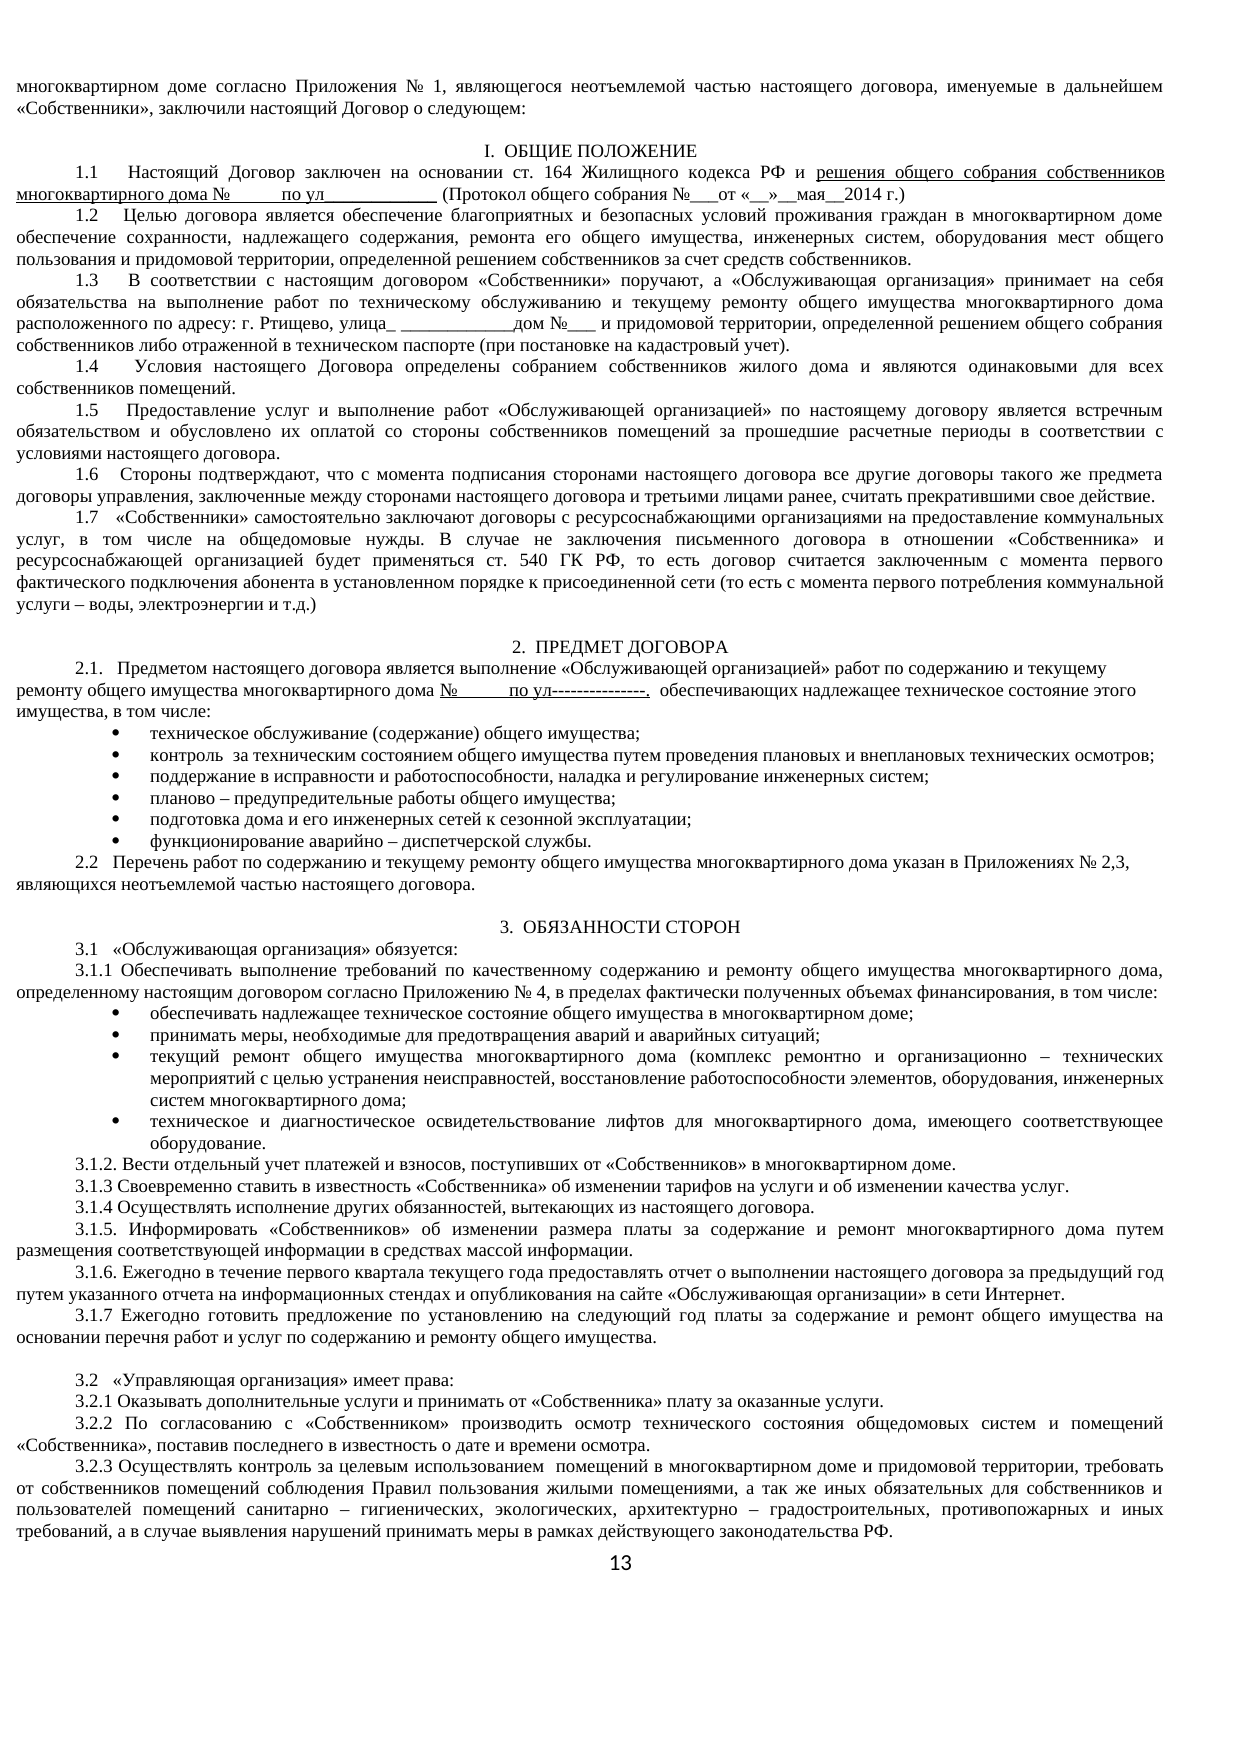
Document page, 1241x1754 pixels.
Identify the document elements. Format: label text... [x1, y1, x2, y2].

list поддержание в исправности и работоспособности, наладка и регулирование инженерных систем; [112, 765, 1165, 787]
list планово – предупредительные работы общего имущества; [112, 787, 1165, 808]
list 3.2.2 По согласованию с «Собственником» производить осмотр технического состояния общедомовых систем и помещений «Собственника», поставив последнего в известность о дате и времени осмотра. [16, 1412, 1165, 1455]
list 3.2.1 Оказывать дополнительные услуги и принимать от «Собственника» плату за оказанные услуги. [16, 1390, 1165, 1412]
text 1.7 «Собственники» самостоятельно заключают договоры с ресурсоснабжающими организациями на предоставление коммунальных услуг, в том числе на общедомовые нужды. В случае не заключения письменного договора в отношении «Собственника» и ресурсоснабжающей организацией будет применяться ст. 540 ГК РФ, то есть договор считается заключенным с момента первого фактического подключения абонента в установленном порядке к присоединенной сети (то есть с момента первого потребления коммунальной услуги – воды, электроэнергии и т.д.) [16, 506, 1165, 614]
list 3.1.7 Ежегодно готовить предложение по установлению на следующий год платы за содержание и ремонт общего имущества на основании перечня работ и услуг по содержанию и ремонту общего имущества. [16, 1304, 1165, 1347]
list 3.1.3 Своевременно ставить в известность «Собственника» об изменении тарифов на услуги и об изменении качества услуг. [16, 1175, 1165, 1196]
list 2.2 Перечень работ по содержанию и текущему ремонту общего имущества многоквартирного дома указан в Приложениях № 2,3, являющихся неотъемлемой частью настоящего договора. [16, 851, 1165, 894]
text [16, 75, 1165, 118]
list техническое обслуживание (содержание) общего имущества; [112, 722, 1165, 743]
text 1.4 Условия настоящего Договора определены собранием собственников жилого дома и являются одинаковыми для всех собственников помещений. [16, 355, 1165, 398]
list техническое и диагностическое освидетельствование лифтов для многоквартирного дома, имеющего соответствующее оборудование. [112, 1110, 1165, 1153]
list 3. ОБЯЗАННОСТИ СТОРОН [16, 916, 1165, 937]
text 1.6 Стороны подтверждают, что с момента подписания сторонами настоящего договора все другие договоры такого же предмета договоры управления, заключенные между сторонами настоящего договора и третьими лицами ранее, считать прекратившими свое действие. [16, 463, 1165, 506]
list 3.1.5. Информировать «Собственников» об изменении размера платы за содержание и ремонт многоквартирного дома путем размещения соответствующей информации в средствах массой информации. [16, 1218, 1165, 1261]
list 3.1 «Обслуживающая организация» обязуется: [16, 937, 1165, 959]
list 3.2.3 Осуществлять контроль за целевым использованием помещений в многоквартирном доме и придомовой территории, требовать от собственников помещений соблюдения Правил пользования жилыми помещениями, а так же иных обязательных для собственников и пользователей помещений санитарно – гигиенических, экологических, архитектурно – градостроительных, противопожарных и иных требований, а в случае выявления нарушений принимать меры в рамках действующего законодательства РФ. [16, 1455, 1165, 1541]
text 1.2 Целью договора является обеспечение благоприятных и безопасных условий проживания граждан в многоквартирном доме обеспечение сохранности, надлежащего содержания, ремонта его общего имущества, инженерных систем, оборудования мест общего пользования и придомовой территории, определенной решением собственников за счет средств собственников. [16, 204, 1165, 269]
list 3.1.2. Вести отдельный учет платежей и взносов, поступивших от «Собственников» в многоквартирном доме. [16, 1153, 1165, 1175]
text 1.1 Настоящий Договор заключен на основании ст. 164 Жилищного кодекса РФ и решения общего собрания собственников многоквартирного дома № по ул____________.(Протокол общего собрания №___от «__»__мая__2014 г.) [16, 161, 1165, 204]
text 1.3 В соответствии с настоящим договором «Собственники» поручают, а «Обслуживающая организация» принимает на себя обязательства на выполнение работ по техническому обслуживанию и текущему ремонту общего имущества многоквартирного дома расположенного по адресу: г. Ртищево, улица_ ____________дом №___ и придомовой территории, определенной решением общего собрания собственников либо отраженной в техническом паспорте (при постановке на кадастровый учет). [16, 269, 1165, 355]
list 3.1.4 Осуществлять исполнение других обязанностей, вытекающих из настоящего договора. [16, 1196, 1165, 1218]
text 2.1. Предметом настоящего договора является выполнение «Обслуживающей организацией» работ по содержанию и текущему ремонту общего имущества многоквартирного дома № по ул---------------. обеспечивающих надлежащее техническое состояние этого имущества, в том числе: [16, 657, 1165, 722]
list 3.1.1 Обеспечивать выполнение требований по качественному содержанию и ремонту общего имущества многоквартирного дома, определенному настоящим договором согласно Приложению № 4, в пределах фактически полученных объемах финансирования, в том числе: [16, 959, 1165, 1002]
list текущий ремонт общего имущества многоквартирного дома (комплекс ремонтно и организационно – технических мероприятий с целью устранения неисправностей, восстановление работоспособности элементов, оборудования, инженерных систем многоквартирного дома; [112, 1045, 1165, 1110]
text 2. ПРЕДМЕТ ДОГОВОРА [16, 636, 1165, 657]
list принимать меры, необходимые для предотвращения аварий и аварийных ситуаций; [112, 1024, 1165, 1045]
list функционирование аварийно – диспетчерской службы. [112, 830, 1165, 851]
list 3.2 «Управляющая организация» имеет права: [16, 1369, 1165, 1390]
text 1.5 Предоставление услуг и выполнение работ «Обслуживающей организацией» по настоящему договору является встречным обязательством и обусловлено их оплатой со стороны собственников помещений за прошедшие расчетные периоды в соответствии с условиями настоящего договора. [16, 398, 1165, 463]
text I. ОБЩИЕ ПОЛОЖЕНИЕ [16, 140, 1165, 161]
list 3.1.6. Ежегодно в течение первого квартала текущего года предоставлять отчет о выполнении настоящего договора за предыдущий год путем указанного отчета на информационных стендах и опубликования на сайте «Обслуживающая организации» в сети Интернет. [16, 1261, 1165, 1304]
list подготовка дома и его инженерных сетей к сезонной эксплуатации; [112, 808, 1165, 830]
list обеспечивать надлежащее техническое состояние общего имущества в многоквартирном доме; [112, 1002, 1165, 1024]
list контроль за техническим состоянием общего имущества путем проведения плановых и внеплановых технических осмотров; [112, 743, 1165, 765]
